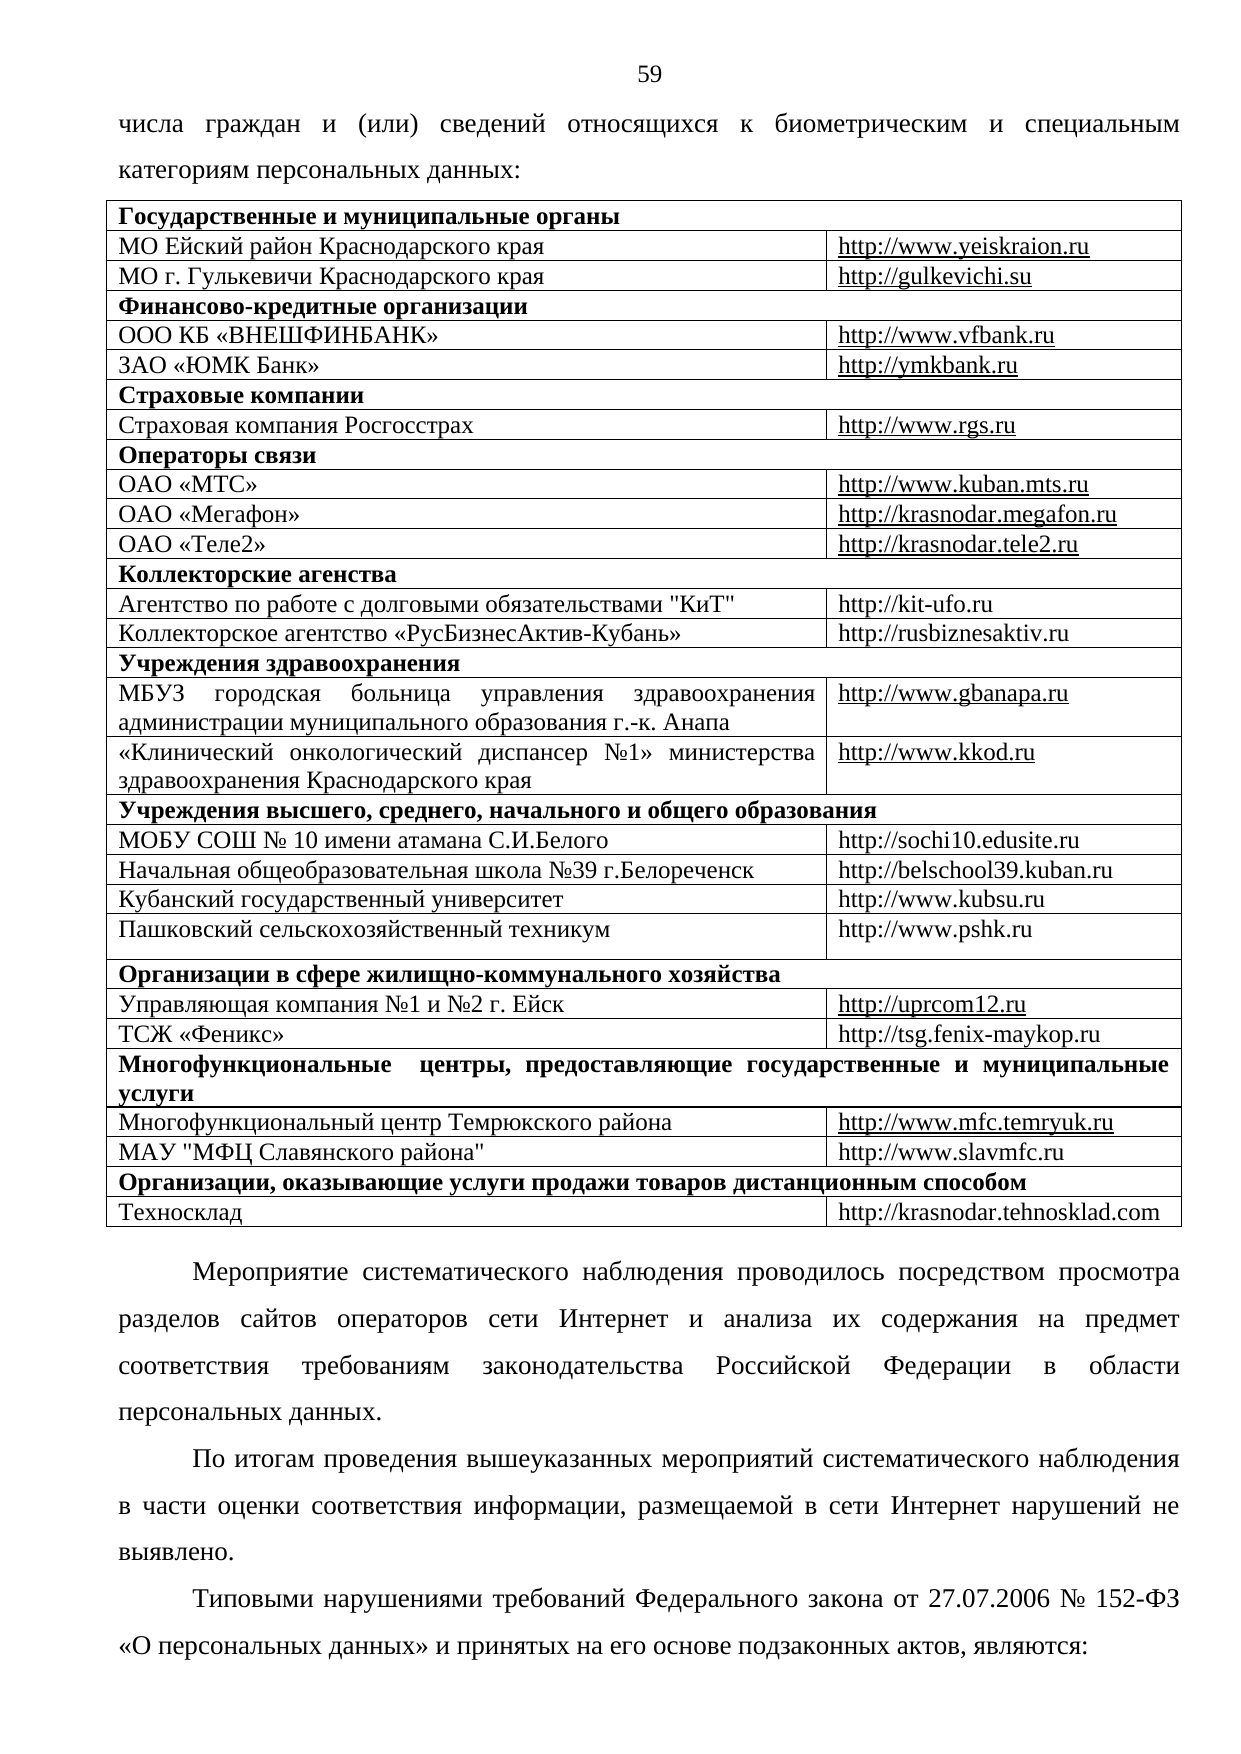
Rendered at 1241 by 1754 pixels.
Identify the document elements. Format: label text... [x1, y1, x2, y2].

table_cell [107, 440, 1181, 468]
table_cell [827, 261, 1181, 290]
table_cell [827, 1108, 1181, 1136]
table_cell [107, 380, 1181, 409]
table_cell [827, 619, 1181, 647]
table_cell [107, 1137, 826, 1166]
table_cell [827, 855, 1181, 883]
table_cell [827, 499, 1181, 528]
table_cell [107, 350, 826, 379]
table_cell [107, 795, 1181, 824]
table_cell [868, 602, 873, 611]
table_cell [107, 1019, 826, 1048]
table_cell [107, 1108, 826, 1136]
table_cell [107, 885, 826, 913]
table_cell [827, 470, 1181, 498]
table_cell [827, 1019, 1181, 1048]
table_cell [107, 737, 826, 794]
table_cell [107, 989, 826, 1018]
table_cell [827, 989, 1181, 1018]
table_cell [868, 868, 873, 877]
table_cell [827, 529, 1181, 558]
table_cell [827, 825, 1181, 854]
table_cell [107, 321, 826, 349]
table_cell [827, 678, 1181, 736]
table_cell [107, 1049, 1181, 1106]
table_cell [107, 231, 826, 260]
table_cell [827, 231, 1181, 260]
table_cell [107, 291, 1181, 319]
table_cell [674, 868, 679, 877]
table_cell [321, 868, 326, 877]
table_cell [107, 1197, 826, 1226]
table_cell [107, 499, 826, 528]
text Мероприятие систематического наблюдения проводилось посредством просмотра разделов сайтов операторов сети Интернет и анализа их содержания на предмет соответствия требованиям законодательства Российской Федерации в области персональных данных. [118, 1255, 1181, 1427]
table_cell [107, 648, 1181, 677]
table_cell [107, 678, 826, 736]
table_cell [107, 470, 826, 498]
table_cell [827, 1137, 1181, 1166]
text По итогам проведения вышеуказанных мероприятий систематического наблюдения в части оценки соответствия информации, размещаемой в сети Интернет нарушений не выявлено. [118, 1442, 1181, 1567]
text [118, 107, 1181, 185]
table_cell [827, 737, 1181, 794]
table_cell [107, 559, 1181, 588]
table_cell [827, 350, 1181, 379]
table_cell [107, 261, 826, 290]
text Типовыми нарушениями требований Федерального закона от 27.07.2006 № 152-ФЗ «О персональных данных» и принятых на его основе подзаконных актов, являются: [118, 1582, 1181, 1660]
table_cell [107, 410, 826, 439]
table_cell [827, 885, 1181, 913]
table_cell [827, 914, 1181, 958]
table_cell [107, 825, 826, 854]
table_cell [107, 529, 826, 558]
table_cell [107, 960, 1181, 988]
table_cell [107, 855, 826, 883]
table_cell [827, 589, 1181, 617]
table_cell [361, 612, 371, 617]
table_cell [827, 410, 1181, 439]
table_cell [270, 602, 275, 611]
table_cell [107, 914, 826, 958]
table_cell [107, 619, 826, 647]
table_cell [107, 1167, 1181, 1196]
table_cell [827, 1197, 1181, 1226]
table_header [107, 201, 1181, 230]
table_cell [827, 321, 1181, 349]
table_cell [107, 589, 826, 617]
